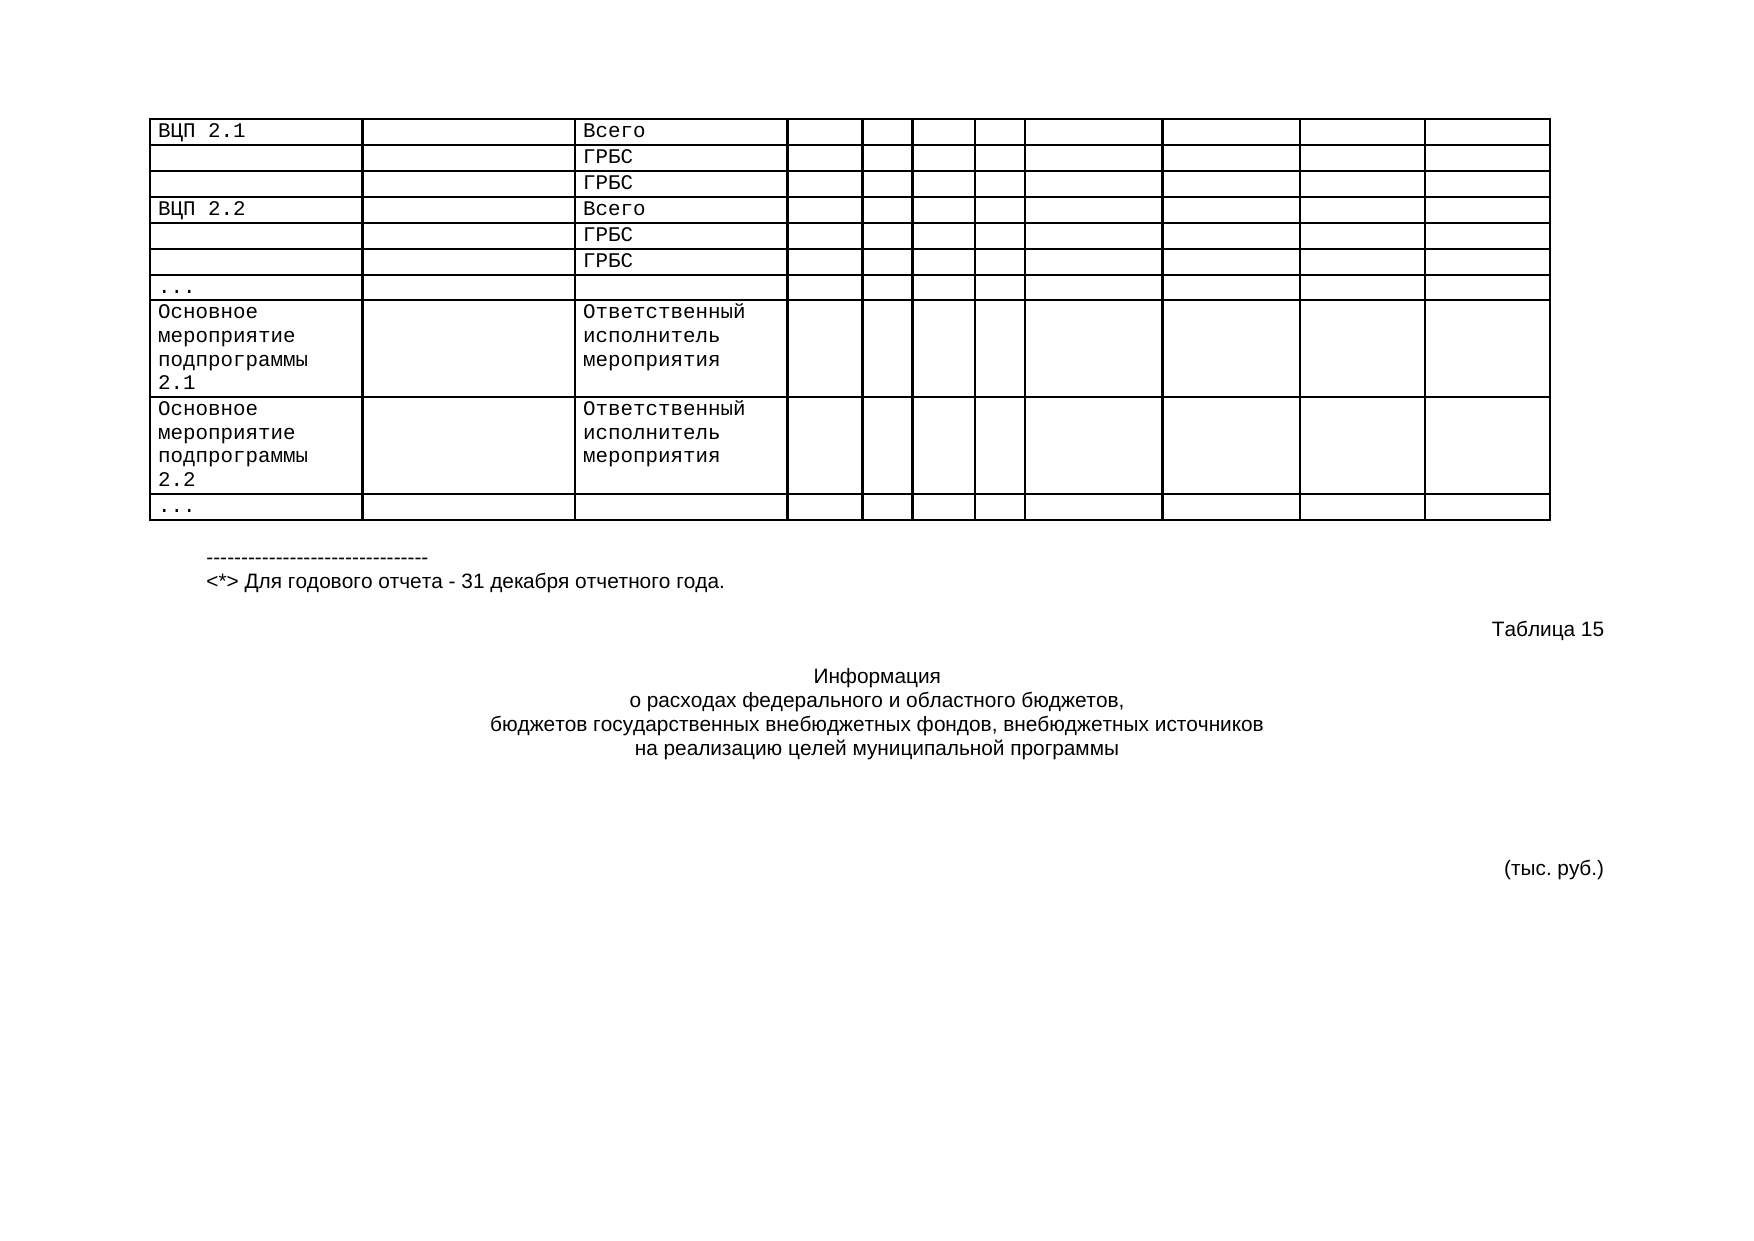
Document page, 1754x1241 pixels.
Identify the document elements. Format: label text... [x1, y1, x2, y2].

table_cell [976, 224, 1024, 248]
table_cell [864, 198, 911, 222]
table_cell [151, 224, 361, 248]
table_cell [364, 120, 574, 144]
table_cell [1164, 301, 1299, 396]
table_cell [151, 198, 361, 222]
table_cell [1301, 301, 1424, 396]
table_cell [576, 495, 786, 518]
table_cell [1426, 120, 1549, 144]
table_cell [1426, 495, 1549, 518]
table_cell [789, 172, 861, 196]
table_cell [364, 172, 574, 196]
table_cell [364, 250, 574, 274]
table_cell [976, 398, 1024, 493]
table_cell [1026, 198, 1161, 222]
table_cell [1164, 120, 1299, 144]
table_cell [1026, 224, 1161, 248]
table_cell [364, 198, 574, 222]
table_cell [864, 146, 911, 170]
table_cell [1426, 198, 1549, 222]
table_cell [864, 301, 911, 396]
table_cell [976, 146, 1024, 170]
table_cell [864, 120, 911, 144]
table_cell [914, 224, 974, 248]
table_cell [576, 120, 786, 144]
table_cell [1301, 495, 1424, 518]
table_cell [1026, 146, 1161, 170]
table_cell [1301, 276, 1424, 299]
text о расходах федерального и областного бюджетов, [150, 688, 1604, 712]
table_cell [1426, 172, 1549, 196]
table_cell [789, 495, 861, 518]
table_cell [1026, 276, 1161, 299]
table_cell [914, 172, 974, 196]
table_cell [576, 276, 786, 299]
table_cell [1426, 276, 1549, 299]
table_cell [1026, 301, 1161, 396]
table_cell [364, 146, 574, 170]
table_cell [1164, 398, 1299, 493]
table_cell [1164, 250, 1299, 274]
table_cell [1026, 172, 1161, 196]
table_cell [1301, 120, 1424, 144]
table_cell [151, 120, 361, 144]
text -------------------------------- [150, 544, 1604, 568]
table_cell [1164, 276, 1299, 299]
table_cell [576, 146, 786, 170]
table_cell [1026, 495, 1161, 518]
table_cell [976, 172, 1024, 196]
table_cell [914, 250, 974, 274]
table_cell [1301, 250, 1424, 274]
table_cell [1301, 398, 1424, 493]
text бюджетов государственных внебюджетных фондов, внебюджетных источников [150, 712, 1604, 736]
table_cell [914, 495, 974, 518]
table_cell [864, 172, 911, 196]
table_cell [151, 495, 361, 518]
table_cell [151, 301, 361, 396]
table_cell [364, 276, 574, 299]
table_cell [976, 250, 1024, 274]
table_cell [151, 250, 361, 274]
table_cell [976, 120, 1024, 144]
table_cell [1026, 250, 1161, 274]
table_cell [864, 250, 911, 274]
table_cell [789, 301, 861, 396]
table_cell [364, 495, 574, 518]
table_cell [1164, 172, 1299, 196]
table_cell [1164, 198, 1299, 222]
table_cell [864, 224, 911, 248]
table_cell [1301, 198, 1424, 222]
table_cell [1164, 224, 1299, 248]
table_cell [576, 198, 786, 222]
text <*> Для годового отчета - 31 декабря отчетного года. [150, 568, 1604, 592]
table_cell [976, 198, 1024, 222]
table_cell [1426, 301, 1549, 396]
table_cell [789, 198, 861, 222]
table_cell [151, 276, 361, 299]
text на реализацию целей муниципальной программы [150, 736, 1604, 760]
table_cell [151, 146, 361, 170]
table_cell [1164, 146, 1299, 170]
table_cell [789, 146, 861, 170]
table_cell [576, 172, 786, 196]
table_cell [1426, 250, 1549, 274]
text Таблица 15 [150, 616, 1604, 640]
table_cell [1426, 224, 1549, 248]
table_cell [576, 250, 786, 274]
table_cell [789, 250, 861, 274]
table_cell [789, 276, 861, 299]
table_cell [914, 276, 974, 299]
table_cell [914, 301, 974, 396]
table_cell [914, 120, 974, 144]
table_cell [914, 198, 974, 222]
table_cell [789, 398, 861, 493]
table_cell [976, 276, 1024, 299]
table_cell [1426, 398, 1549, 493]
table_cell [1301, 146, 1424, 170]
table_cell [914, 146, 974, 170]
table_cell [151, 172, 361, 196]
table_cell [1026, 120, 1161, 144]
text (тыс. руб.) [150, 856, 1604, 880]
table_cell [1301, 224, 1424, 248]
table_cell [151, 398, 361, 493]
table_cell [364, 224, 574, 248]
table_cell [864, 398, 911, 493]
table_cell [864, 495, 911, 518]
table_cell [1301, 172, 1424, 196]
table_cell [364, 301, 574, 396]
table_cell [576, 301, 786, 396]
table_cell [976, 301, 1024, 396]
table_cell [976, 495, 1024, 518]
text Информация [150, 664, 1604, 688]
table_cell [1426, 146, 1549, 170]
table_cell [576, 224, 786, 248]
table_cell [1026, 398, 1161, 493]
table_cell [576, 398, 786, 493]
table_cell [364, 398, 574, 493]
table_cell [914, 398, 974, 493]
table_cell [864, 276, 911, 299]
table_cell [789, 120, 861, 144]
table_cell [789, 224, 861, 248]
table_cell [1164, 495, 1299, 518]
